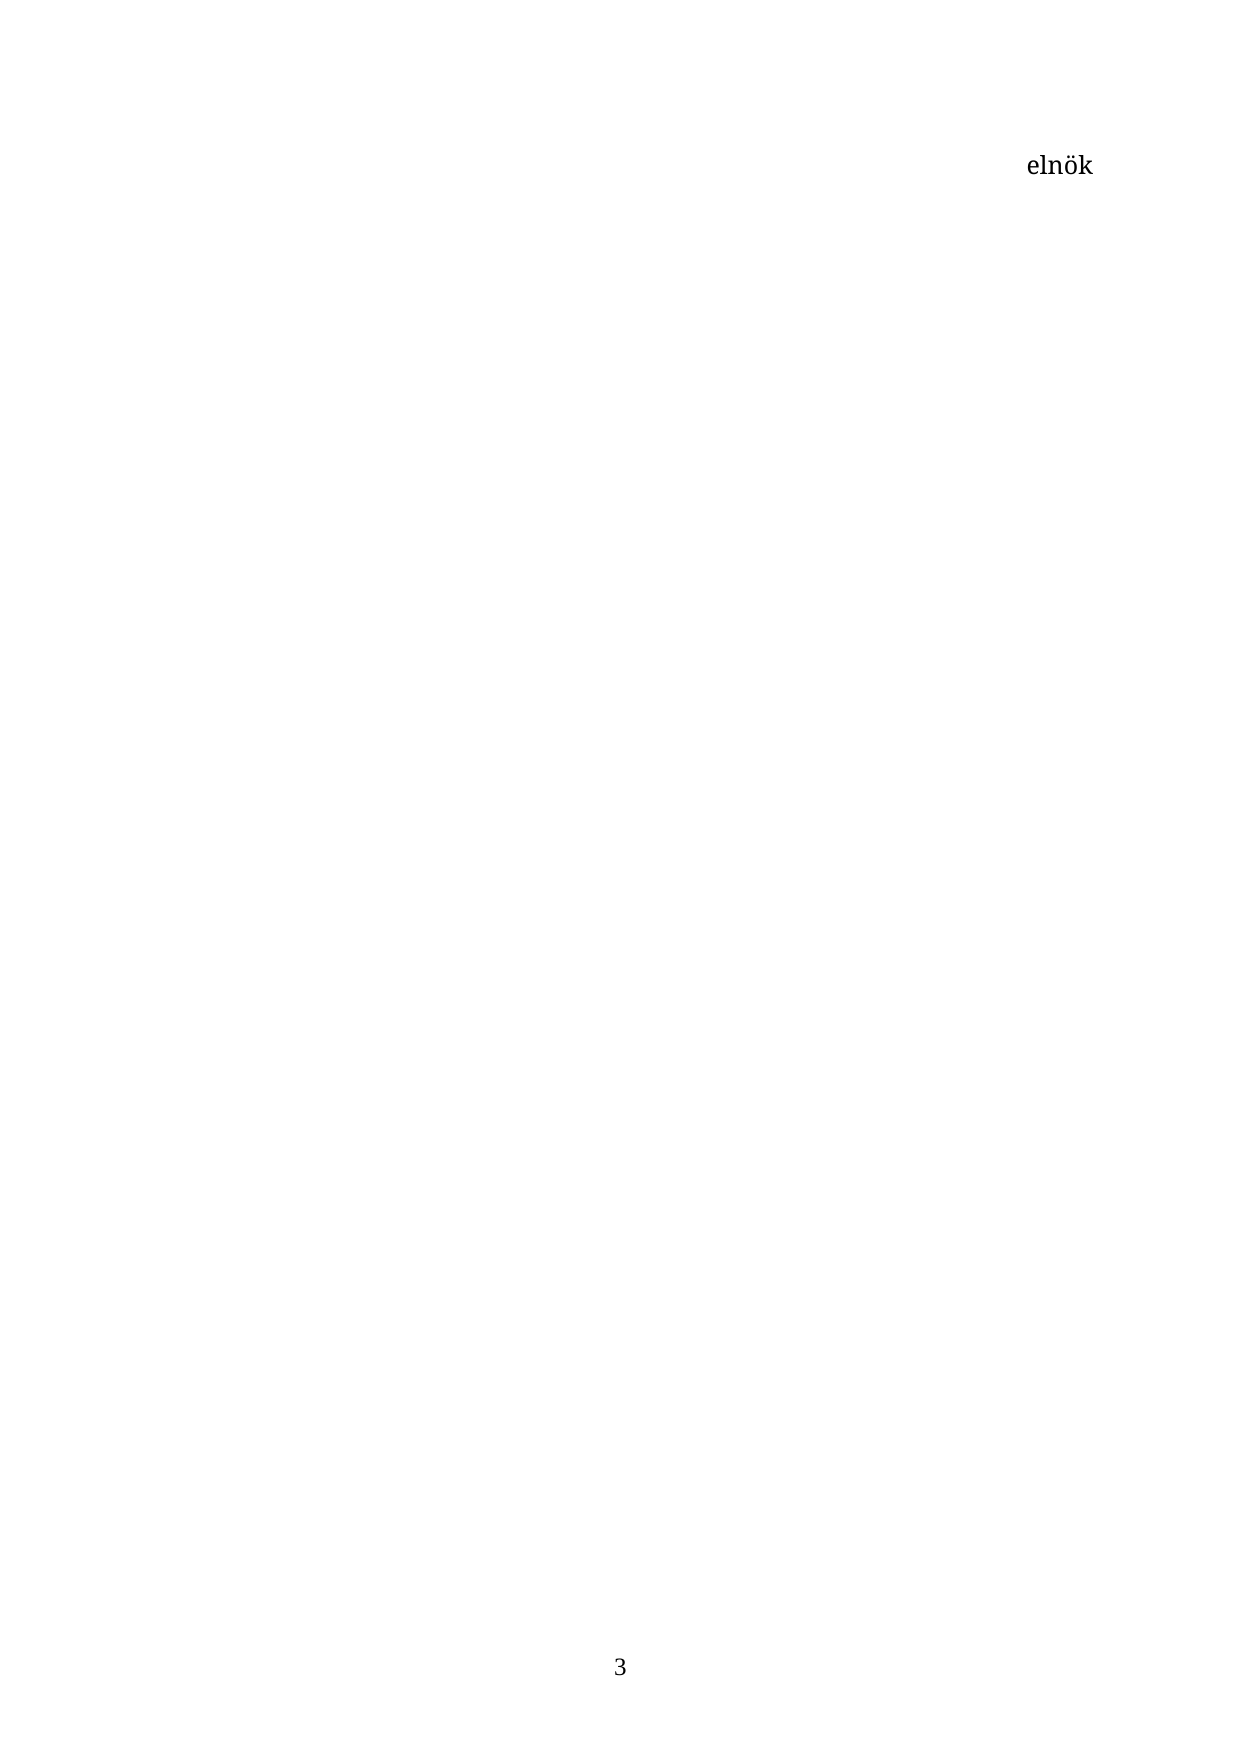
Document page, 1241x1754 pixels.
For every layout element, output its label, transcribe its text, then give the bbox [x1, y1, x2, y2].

text elnök [148, 148, 1093, 182]
